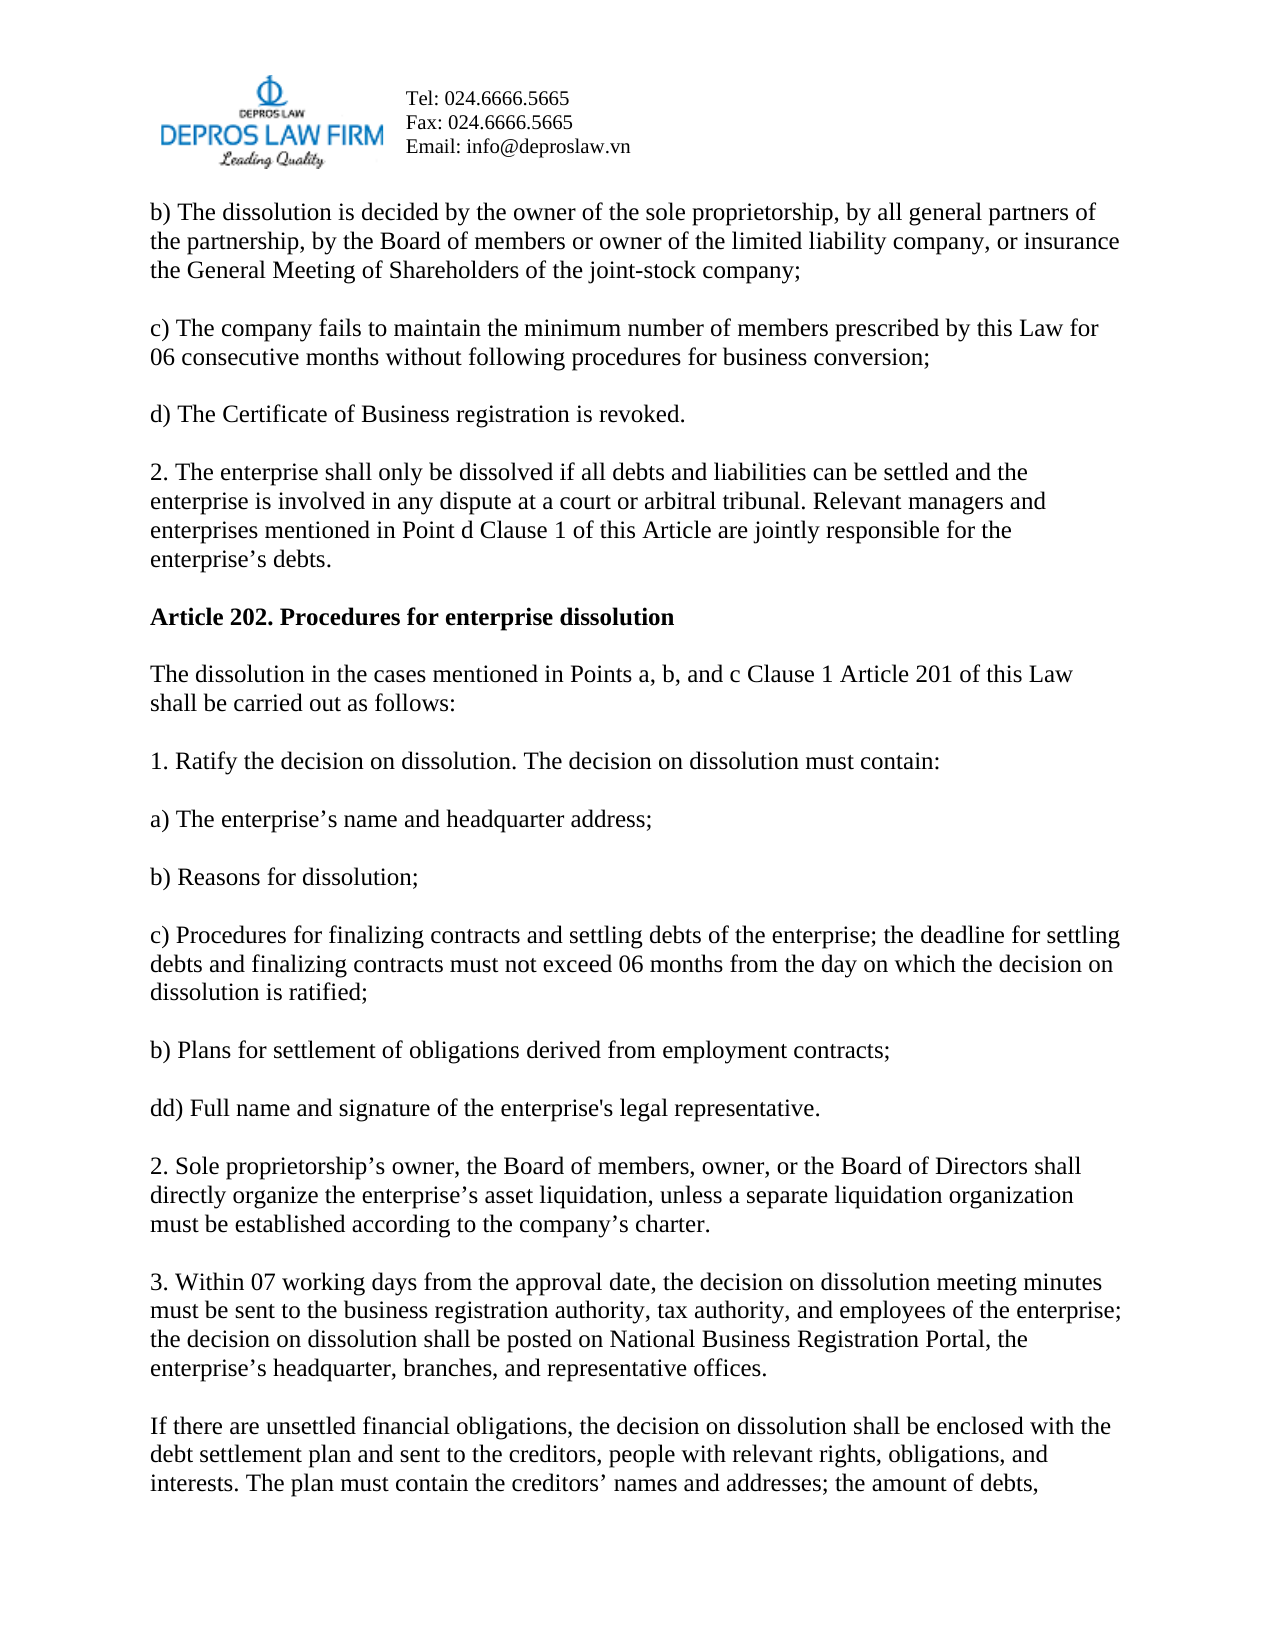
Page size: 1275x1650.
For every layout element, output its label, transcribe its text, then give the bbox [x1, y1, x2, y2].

text b) Reasons for dissolution; [150, 862, 1125, 891]
text b) Plans for settlement of obligations derived from employment contracts; [150, 1035, 1125, 1064]
text a) The enterprise’s name and headquarter address; [150, 804, 1125, 833]
text Article 202. Procedures for enterprise dissolution [150, 602, 1125, 630]
text The dissolution in the cases mentioned in Points a, b, and c Clause 1 Article 201 of this Law shall be carried out as follows: [150, 659, 1125, 717]
text b) The dissolution is decided by the owner of the sole proprietorship, by all general partners of the partnership, by the Board of members or owner of the limited liability company, or insurance the General Meeting of Shareholders of the joint-stock company; [150, 197, 1125, 284]
text 2. Sole proprietorship’s owner, the Board of members, owner, or the Board of Directors shall directly organize the enterprise’s asset liquidation, unless a separate liquidation organization must be established according to the company’s charter. [150, 1151, 1125, 1237]
text dd) Full name and signature of the enterprise's legal representative. [150, 1093, 1125, 1122]
text c) The company fails to maintain the minimum number of members prescribed by this Law for 06 consecutive months without following procedures for business conversion; [150, 313, 1125, 370]
text 2. The enterprise shall only be dissolved if all debts and liabilities can be settled and the enterprise is involved in any dispute at a court or arbitral tribunal. Relevant managers and enterprises mentioned in Point d Clause 1 of this Article are jointly responsible for the enterprise’s debts. [150, 457, 1125, 572]
text 3. Within 07 working days from the approval date, the decision on dissolution meeting minutes must be sent to the business registration authority, tax authority, and employees of the enterprise; the decision on dissolution shall be posted on National Business Registration Portal, the enterprise’s headquarter, branches, and representative offices. [150, 1267, 1125, 1382]
text c) Procedures for finalizing contracts and settling debts of the enterprise; the deadline for settling debts and finalizing contracts must not exceed 06 months from the day on which the decision on dissolution is ratified; [150, 920, 1125, 1006]
picture [161, 75, 384, 169]
text 1. Ratify the decision on dissolution. The decision on dissolution must contain: [150, 746, 1125, 775]
text d) The Certificate of Business registration is revoked. [150, 399, 1125, 428]
